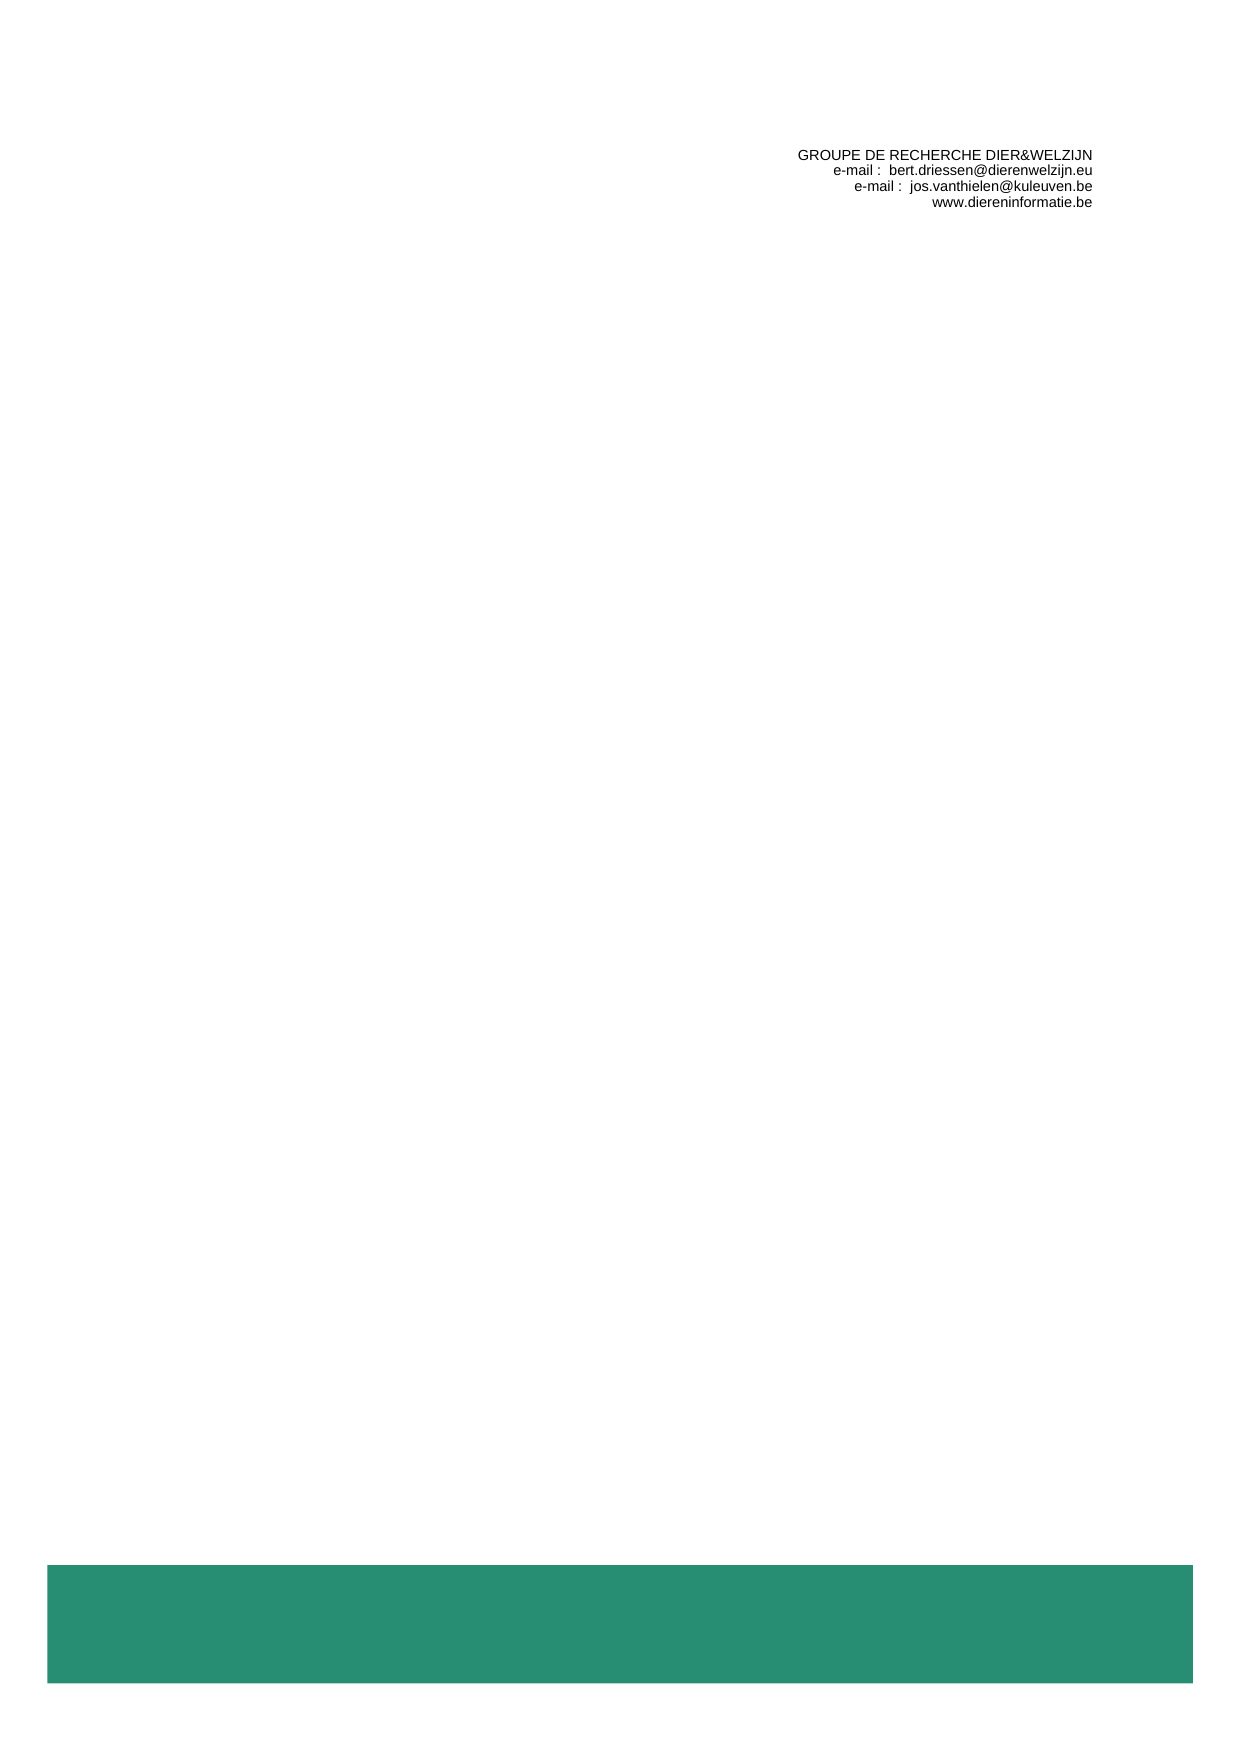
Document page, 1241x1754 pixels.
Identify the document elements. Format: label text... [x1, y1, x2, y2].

text www.diereninformatie.be [148, 194, 1092, 210]
text Groupe de recherche Dier&Welzijn [148, 148, 1092, 163]
text e-mail : jos.vanthielen@kuleuven.be [148, 179, 1092, 194]
text e-mail : bert.driessen@dierenwelzijn.eu [148, 163, 1092, 179]
